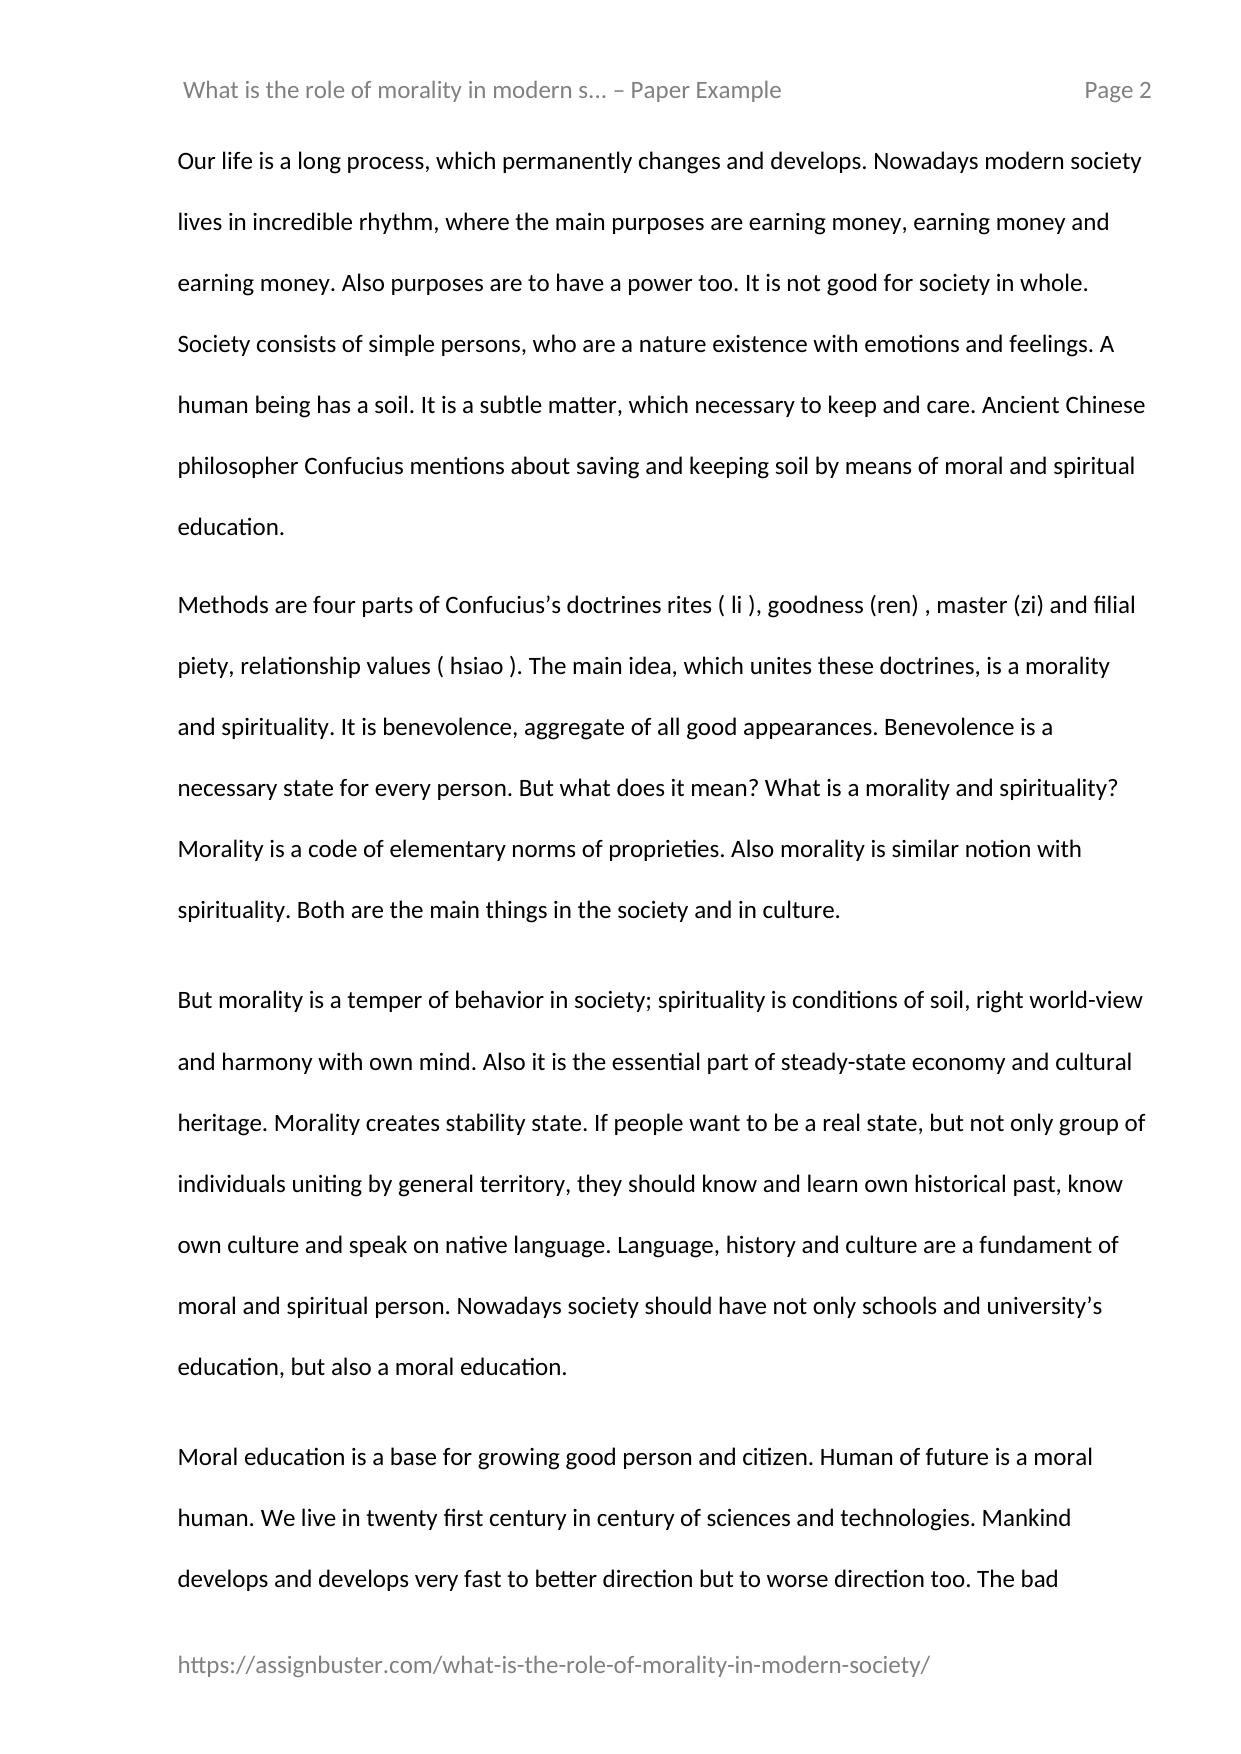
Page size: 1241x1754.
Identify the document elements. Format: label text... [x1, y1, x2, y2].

text Our life is a long process, which permanently changes and develops. Nowadays modern society lives in incredible rhythm, where the main purposes are earning money, earning money and earning money. Also purposes are to have a power too. It is not good for society in whole. Society consists of simple persons, who are a nature existence with emotions and feelings. A human being has a soil. It is a subtle matter, which necessary to keep and care. Ancient Chinese philosopher Confucius mentions about saving and keeping soil by means of moral and spiritual education. [177, 145, 1152, 542]
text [177, 1441, 1152, 1594]
text But morality is a temper of behavior in society; spirituality is conditions of soil, right world-view and harmony with own mind. Also it is the essential part of steady-state economy and cultural heritage. Morality creates stability state. If people want to be a real state, but not only group of individuals uniting by general territory, they should know and learn own historical past, know own culture and speak on native language. Language, history and culture are a fundament of moral and spiritual person. Nowadays society should have not only schools and university’s education, but also a moral education. [177, 985, 1152, 1381]
text Methods are four parts of Confucius’s doctrines rites ( li ), goodness (ren) , master (zi) and filial piety, relationship values ( hsiao ). The main idea, which unites these doctrines, is a morality and spirituality. It is benevolence, aggregate of all good appearances. Benevolence is a necessary state for every person. But what does it mean? What is a morality and spirituality? Morality is a code of elementary norms of proprieties. Also morality is similar notion with spirituality. Both are the main things in the society and in culture. [177, 589, 1152, 925]
